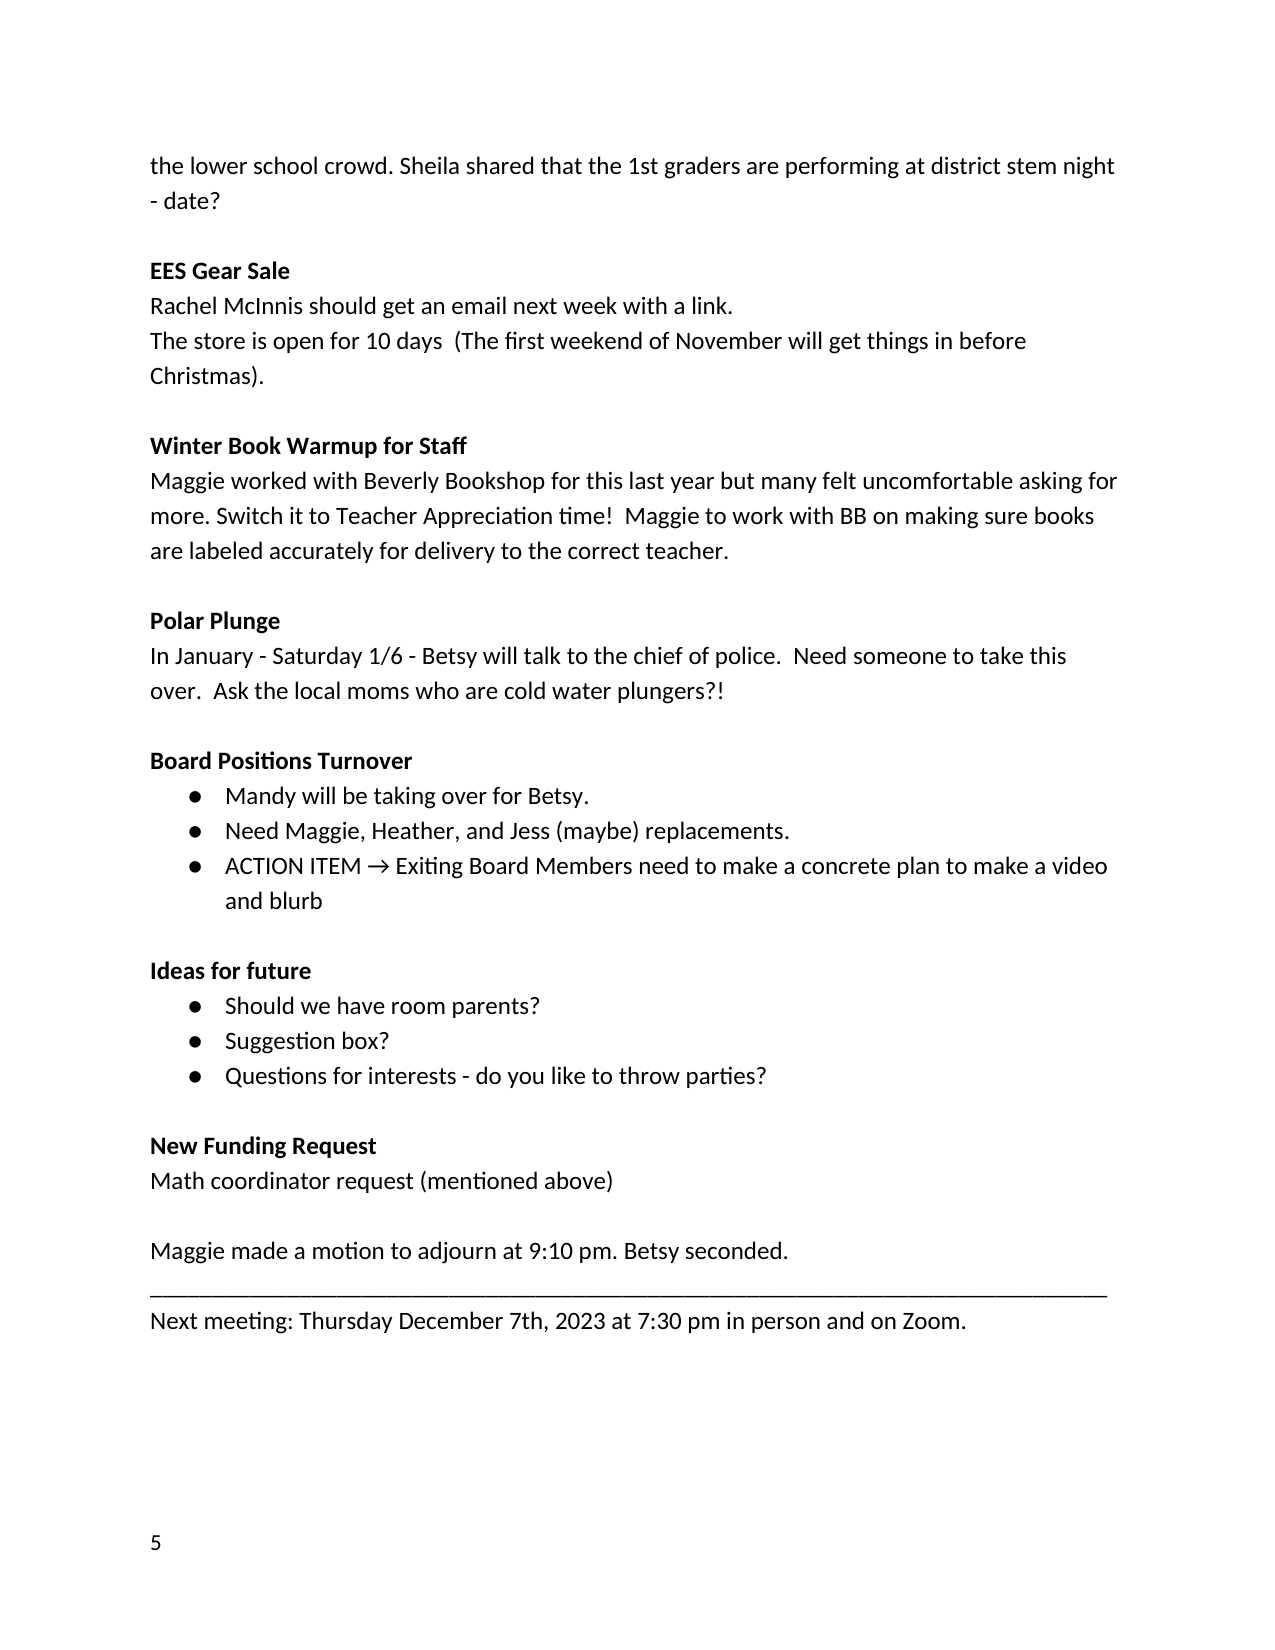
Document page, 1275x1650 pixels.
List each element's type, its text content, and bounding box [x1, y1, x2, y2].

text Board Positions Turnover [150, 745, 1125, 776]
text EES Gear Sale [150, 255, 1125, 286]
text Next meeting: Thursday December 7th, 2023 at 7:30 pm in person and on Zoom. [150, 1305, 1125, 1336]
list Should we have room parents? [187, 990, 1125, 1021]
text Ideas for future [150, 955, 1125, 986]
text Maggie worked with Beverly Bookshop for this last year but many felt uncomfortable asking for more. Switch it to Teacher Appreciation time! Maggie to work with BB on making sure books are labeled accurately for delivery to the correct teacher. [150, 465, 1125, 566]
text _____________________________________________________________________________ [150, 1270, 1125, 1301]
text Winter Book Warmup for Staff [150, 430, 1125, 461]
text Maggie made a motion to adjourn at 9:10 pm. Betsy seconded. [150, 1235, 1125, 1266]
text Math coordinator request (mentioned above) [150, 1165, 1125, 1196]
list Suggestion box? [187, 1025, 1125, 1056]
text The store is open for 10 days (The first weekend of November will get things in before Christmas). [150, 325, 1125, 391]
text Polar Plunge [150, 605, 1125, 636]
list Need Maggie, Heather, and Jess (maybe) replacements. [187, 815, 1125, 846]
list Questions for interests - do you like to throw parties? [187, 1060, 1125, 1091]
list ACTION ITEM → Exiting Board Members need to make a concrete plan to make a video and blurb [187, 850, 1125, 916]
list Mandy will be taking over for Betsy. [187, 780, 1125, 811]
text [150, 150, 1125, 216]
text New Funding Request [150, 1130, 1125, 1161]
text In January - Saturday 1/6 - Betsy will talk to the chief of police. Need someone to take this over. Ask the local moms who are cold water plungers?! [150, 640, 1125, 706]
text Rachel McInnis should get an email next week with a link. [150, 290, 1125, 321]
